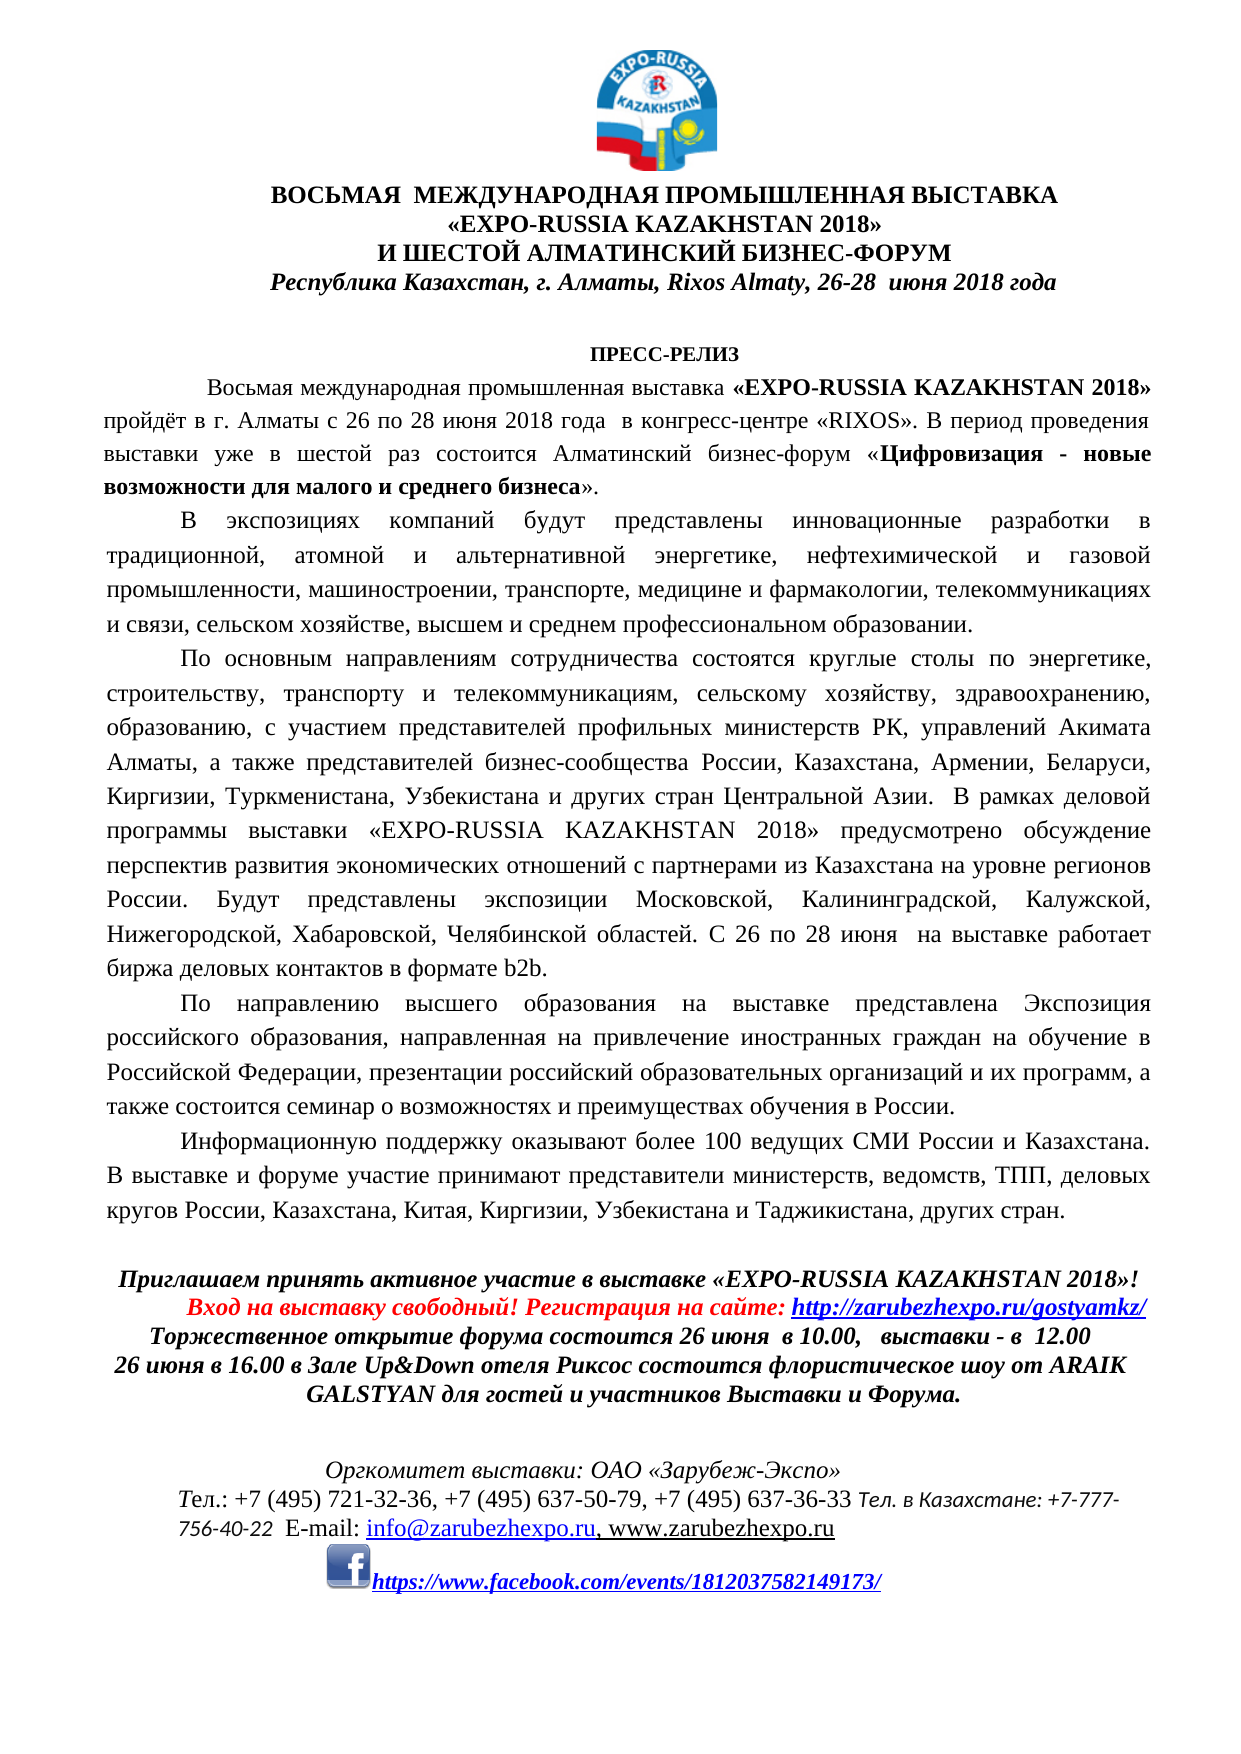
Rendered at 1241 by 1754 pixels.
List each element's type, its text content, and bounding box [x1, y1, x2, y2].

picture [596, 50, 718, 171]
text Информационную поддержку оказывают более 100 ведущих СМИ России и Казахстана. В выставке и форуме участие принимают представители министерств, ведомств, ТПП, деловых кругов России, Казахстана, Китая, Киргизии, Узбекистана и Таджикистана, других стран. [106, 1126, 1152, 1223]
text ВОСЬМАЯ МЕЖДУНАРОДНАЯ ПРОМЫШЛЕННАЯ ВЫСТАВКА [177, 181, 1152, 209]
text 26 июня в 16.00 в Зале Up&Down отеля Риксос состоится флористическое шоу от ARAIK GALSTYAN для гостей и участников Выставки и Форума. [88, 1350, 1152, 1407]
text По направлению высшего образования на выставке представлена Экспозиция российского образования, направленная на привлечение иностранных граждан на обучение в Российской Федерации, презентации российский образовательных организаций и их программ, а также состоится семинар о возможностях и преимуществах обучения в России. [106, 988, 1152, 1120]
text Тел.: +7 (495) 721-32-36, +7 (495) 637-50-79, +7 (495) 637-36-33 Тел. в Казахстане: +7-777-756-40-22 E-mail: info@zarubezhexpo.ru, www.zarubezhexpo.ru [177, 1484, 1152, 1542]
text Восьмая международная промышленная выставка «EXPO-RUSSIA KAZAKHSTAN 2018» пройдёт в г. Алматы с 26 по 28 июня 2018 года в конгресс-центре «RIXOS». В период проведения выставки уже в шестой раз состоится Алматинский бизнес-форум «Цифровизация - новые возможности для малого и среднего бизнеса». [103, 373, 1152, 500]
text Республика Казахстан, г. Алматы, Rixos Almaty, 26-28 июня 2018 года [177, 267, 1152, 296]
text «EXPO-RUSSIA KAZAKHSTAN 2018» [177, 209, 1152, 238]
text Вход на выставку свободный! Регистрация на сайте: http://zarubezhexpo.ru/gostyamkz/ [177, 1292, 1152, 1321]
text https://www.facebook.com/events/1812037582149173/ [325, 1542, 1152, 1594]
picture [325, 1542, 372, 1590]
text В экспозициях компаний будут представлены инновационные разработки в традиционной, атомной и альтернативной энергетике, нефтехимической и газовой промышленности, машиностроении, транспорте, медицине и фармакологии, телекоммуникациях и связи, сельском хозяйстве, высшем и среднем профессиональном образовании. [106, 505, 1152, 637]
text ПРЕСС-РЕЛИЗ [177, 341, 1152, 366]
text И ШЕСТОЙ АЛМАТИНСКИЙ БИЗНЕС-ФОРУМ [177, 238, 1152, 267]
text Торжественное открытие форума состоится 26 июня в 10.00, выставки - в 12.00 [88, 1321, 1152, 1350]
text По основным направлениям сотрудничества состоятся круглые столы по энергетике, строительству, транспорту и телекоммуникациям, сельскому хозяйству, здравоохранению, образованию, с участием представителей профильных министерств РК, управлений Акимата Алматы, а также представителей бизнес-сообщества России, Казахстана, Армении, Беларуси, Киргизии, Туркменистана, Узбекистана и других стран Центральной Азии. В рамках деловой программы выставки «EXPO-RUSSIA KAZAKHSTAN 2018» предусмотрено обсуждение перспектив развития экономических отношений с партнерами из Казахстана на уровне регионов России. Будут представлены экспозиции Московской, Калининградской, Калужской, Нижегородской, Хабаровской, Челябинской областей. С 26 по 28 июня на выставке работает биржа деловых контактов в формате b2b. [106, 643, 1152, 982]
text Оргкомитет выставки: ОАО «Зарубеж-Экспо» [325, 1455, 1152, 1484]
text Приглашаем принять активное участие в выставке «EXPO-RUSSIA KAZAKHSTAN 2018»! [118, 1264, 1152, 1292]
